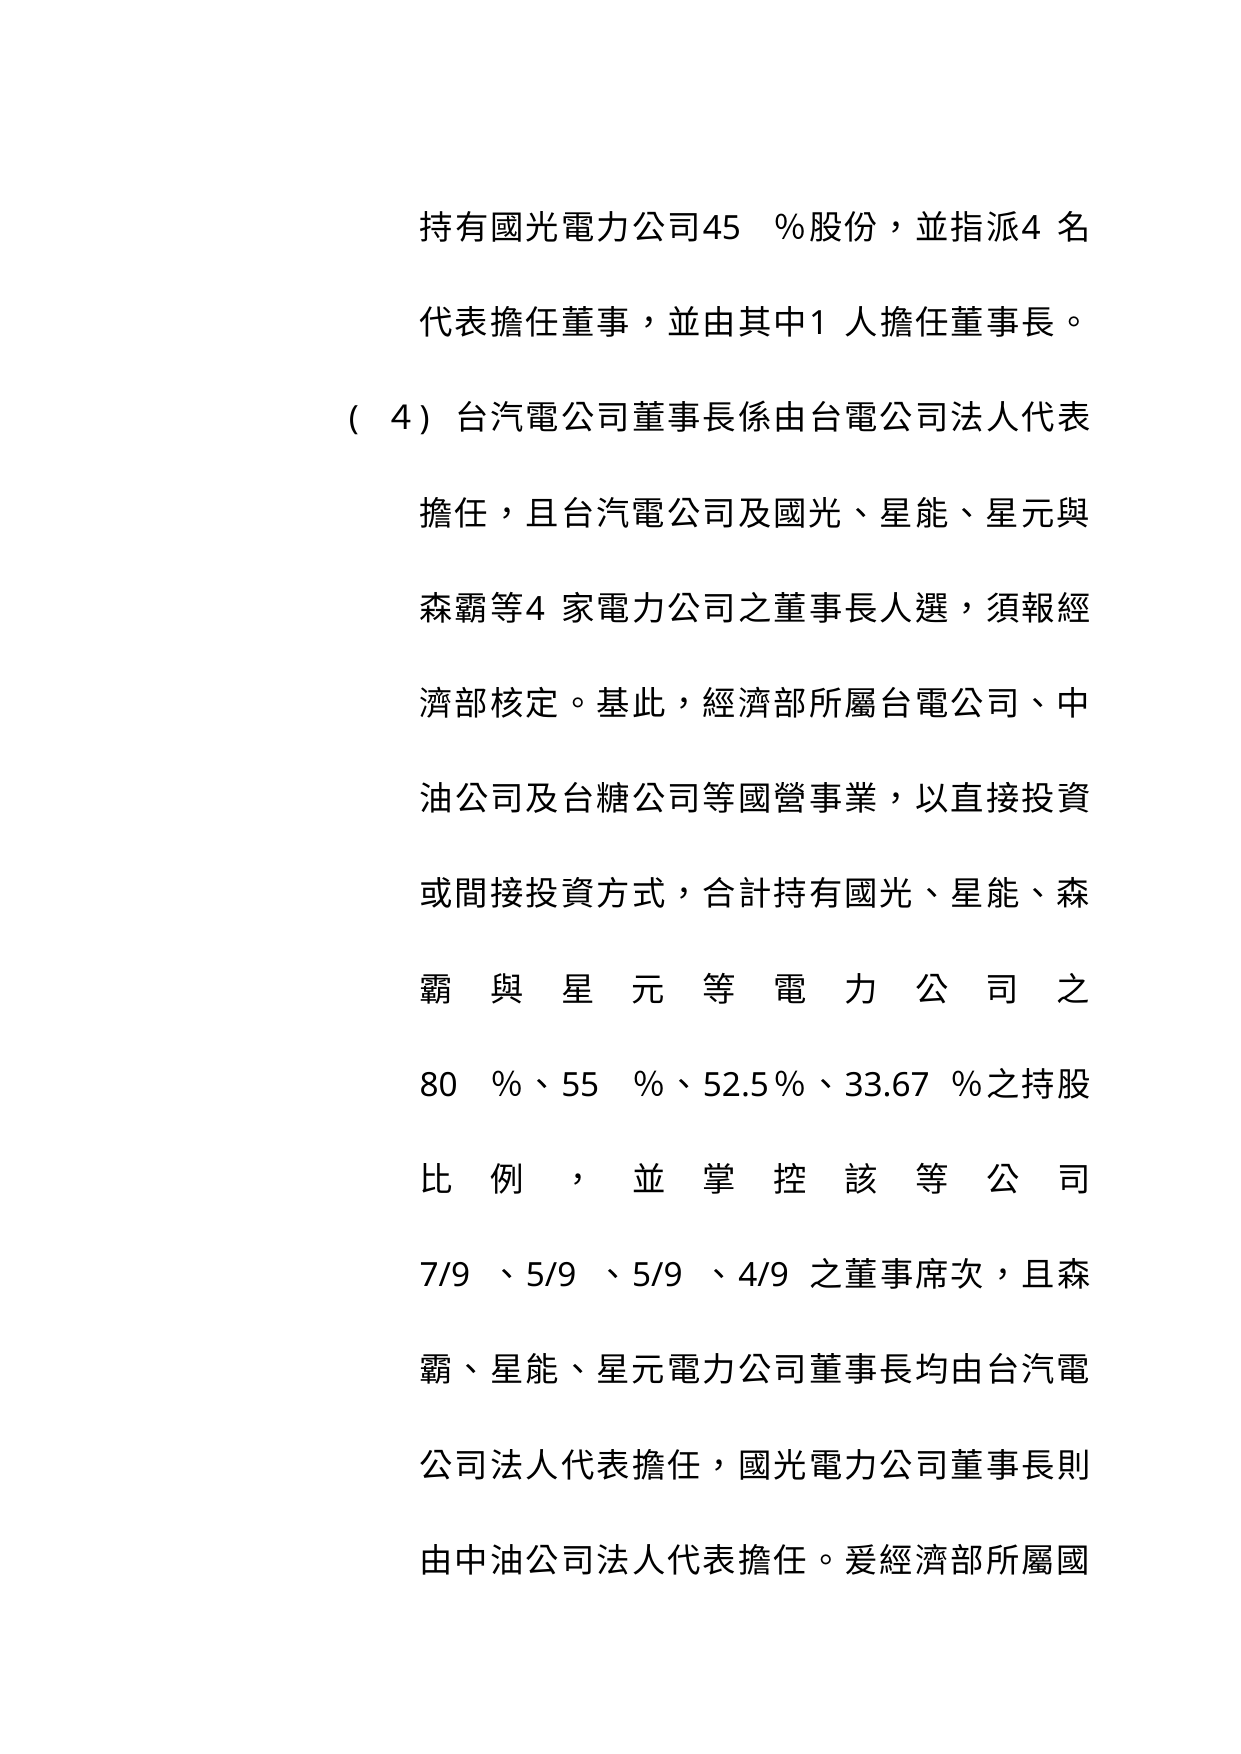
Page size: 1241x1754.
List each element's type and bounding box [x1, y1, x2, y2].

subtitle [317, 177, 1092, 368]
subtitle [317, 368, 1092, 1605]
